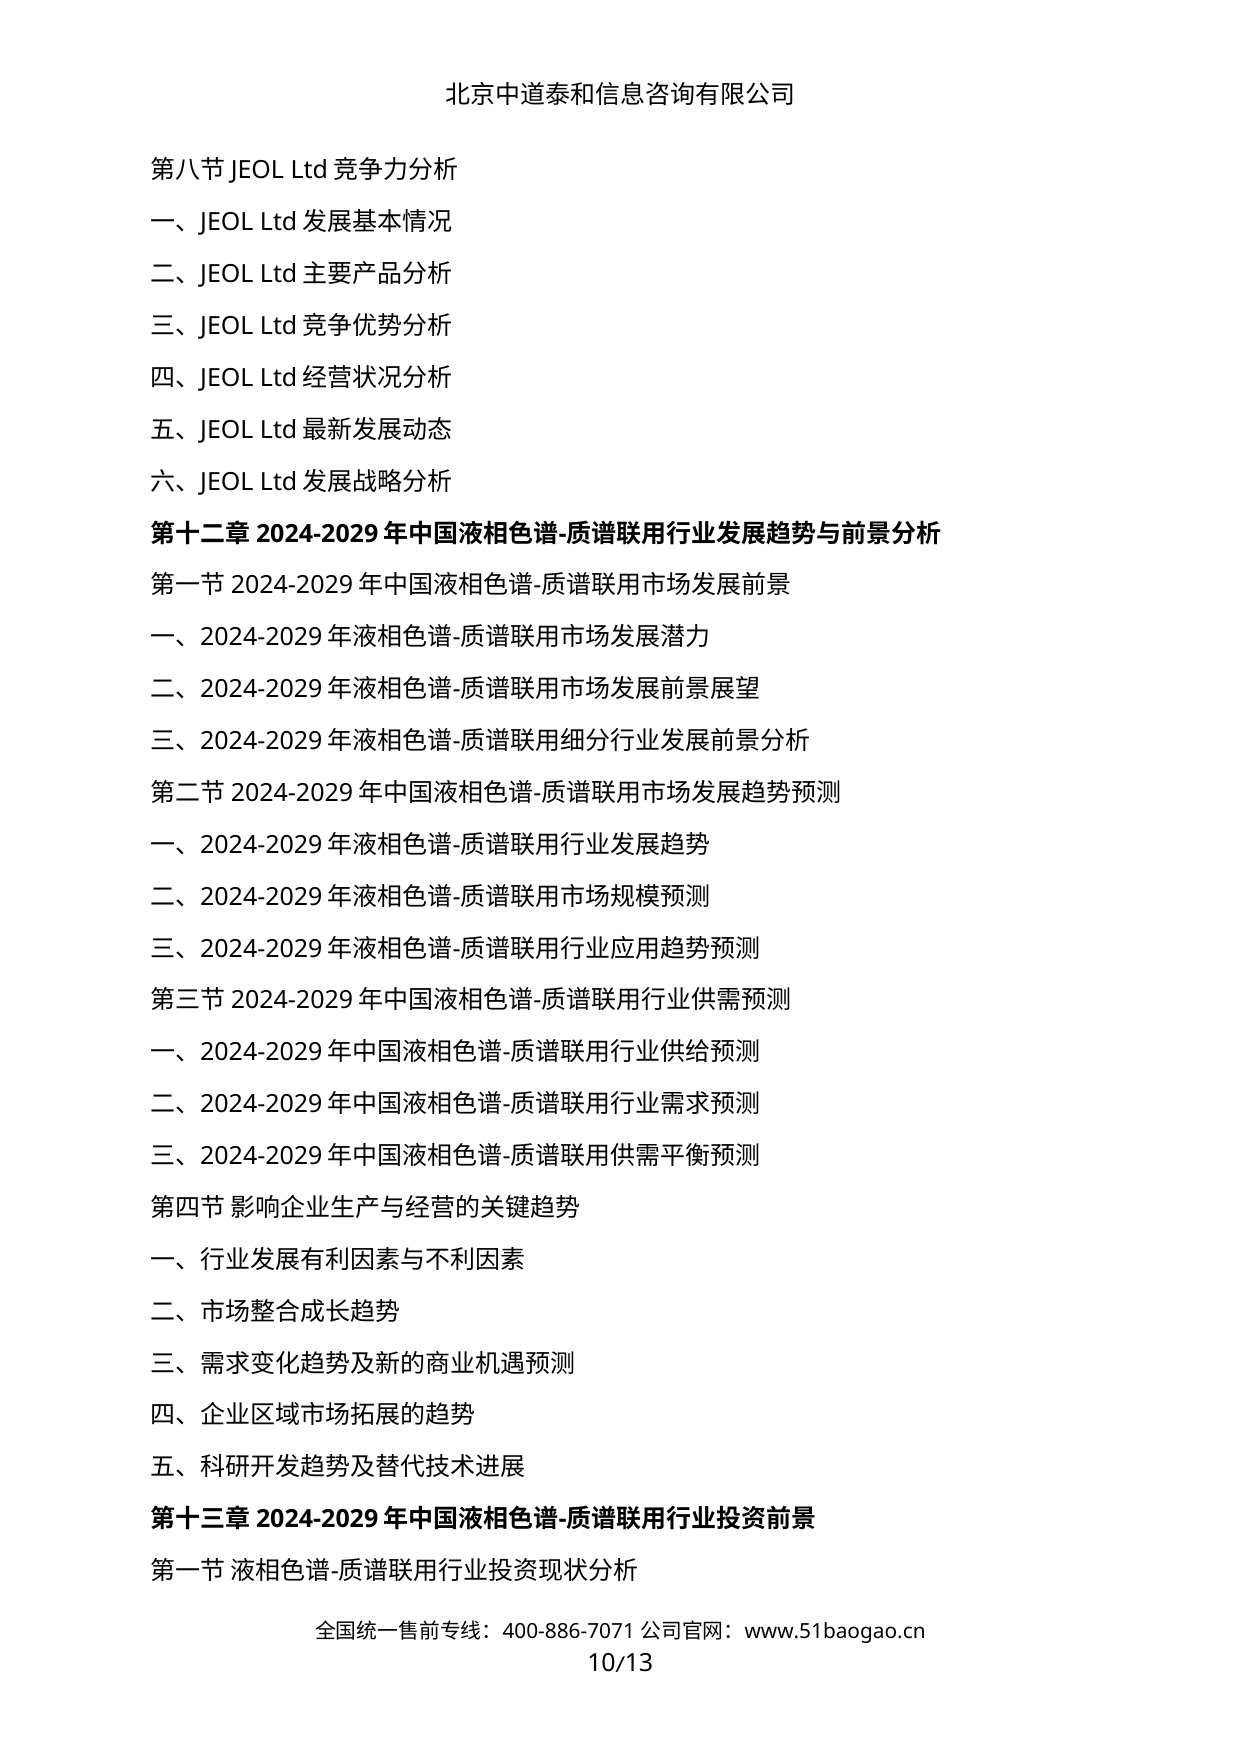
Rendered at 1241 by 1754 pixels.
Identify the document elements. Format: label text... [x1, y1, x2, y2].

text 三、需求变化趋势及新的商业机遇预测 [150, 1343, 1090, 1379]
text 一、JEOL Ltd发展基本情况 [150, 202, 1090, 238]
text 第四节 影响企业生产与经营的关键趋势 [150, 1187, 1090, 1224]
text 二、2024-2029年液相色谱-质谱联用市场发展前景展望 [150, 669, 1090, 705]
text 第二节 2024-2029年中国液相色谱-质谱联用市场发展趋势预测 [150, 772, 1090, 809]
text 第三节 2024-2029年中国液相色谱-质谱联用行业供需预测 [150, 980, 1090, 1016]
text 五、JEOL Ltd最新发展动态 [150, 409, 1090, 446]
text 一、2024-2029年中国液相色谱-质谱联用行业供给预测 [150, 1032, 1090, 1068]
text 二、2024-2029年液相色谱-质谱联用市场规模预测 [150, 876, 1090, 912]
text 第八节 JEOL Ltd竞争力分析 [150, 150, 1090, 186]
text 第一节 液相色谱-质谱联用行业投资现状分析 [150, 1551, 1090, 1587]
text 三、JEOL Ltd竞争优势分析 [150, 306, 1090, 342]
text 四、企业区域市场拓展的趋势 [150, 1395, 1090, 1431]
text 一、行业发展有利因素与不利因素 [150, 1239, 1090, 1276]
text 三、2024-2029年液相色谱-质谱联用行业应用趋势预测 [150, 928, 1090, 964]
text 六、JEOL Ltd发展战略分析 [150, 461, 1090, 497]
text 一、2024-2029年液相色谱-质谱联用行业发展趋势 [150, 824, 1090, 861]
text 三、2024-2029年中国液相色谱-质谱联用供需平衡预测 [150, 1136, 1090, 1172]
text 第一节 2024-2029年中国液相色谱-质谱联用市场发展前景 [150, 565, 1090, 601]
text 第十三章 2024-2029年中国液相色谱-质谱联用行业投资前景 [150, 1499, 1090, 1535]
text 三、2024-2029年液相色谱-质谱联用细分行业发展前景分析 [150, 721, 1090, 757]
text 五、科研开发趋势及替代技术进展 [150, 1447, 1090, 1483]
text 第十二章 2024-2029年中国液相色谱-质谱联用行业发展趋势与前景分析 [150, 513, 1090, 549]
text 二、市场整合成长趋势 [150, 1291, 1090, 1327]
text 四、JEOL Ltd经营状况分析 [150, 357, 1090, 394]
text 一、2024-2029年液相色谱-质谱联用市场发展潜力 [150, 617, 1090, 653]
text 二、JEOL Ltd主要产品分析 [150, 254, 1090, 290]
text 二、2024-2029年中国液相色谱-质谱联用行业需求预测 [150, 1084, 1090, 1120]
